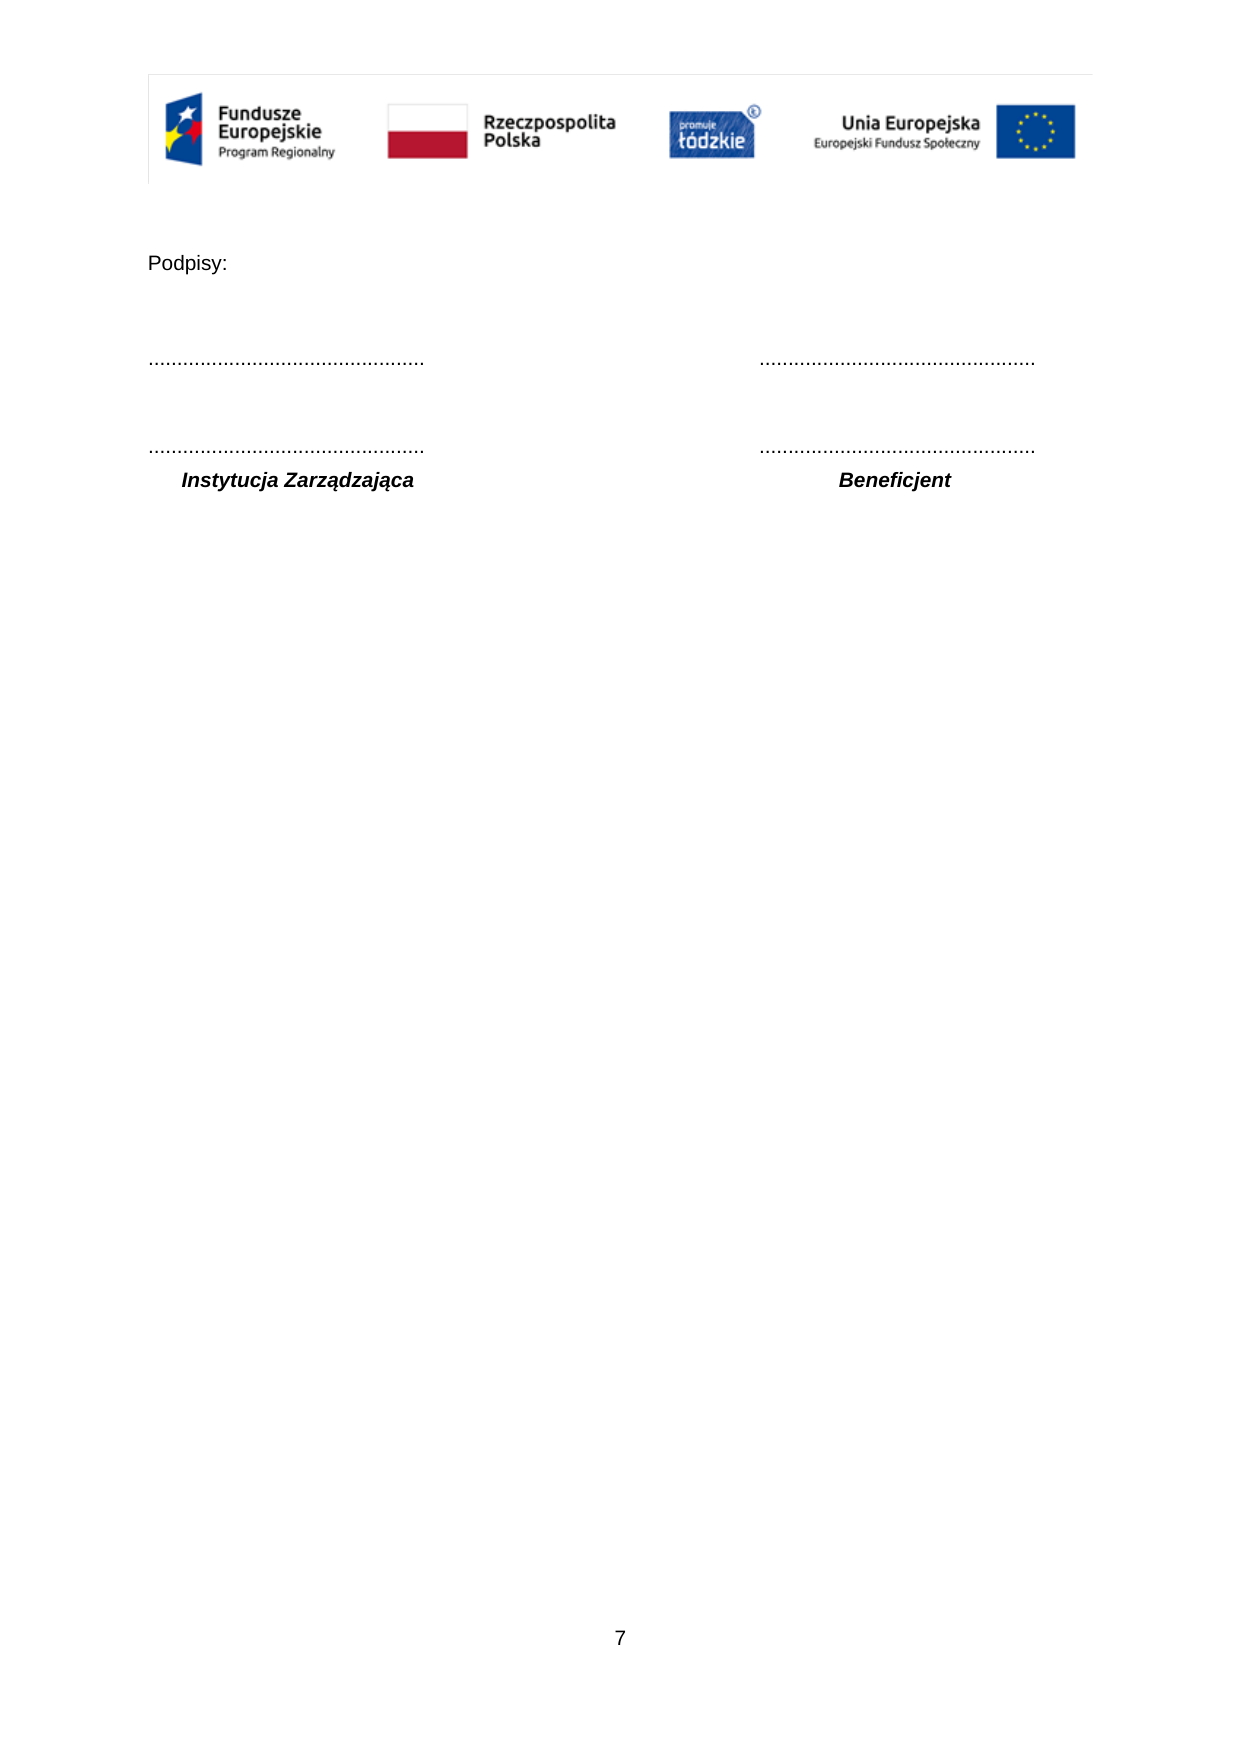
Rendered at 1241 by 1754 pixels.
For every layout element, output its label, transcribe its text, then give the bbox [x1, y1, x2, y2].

text Podpisy: [148, 251, 1092, 274]
picture [147, 73, 1093, 184]
text Instytucja Zarządzająca Beneficjent [148, 468, 1092, 492]
text ................................................ ................................................ [148, 434, 1092, 458]
text ................................................ ................................................ [148, 346, 1092, 369]
